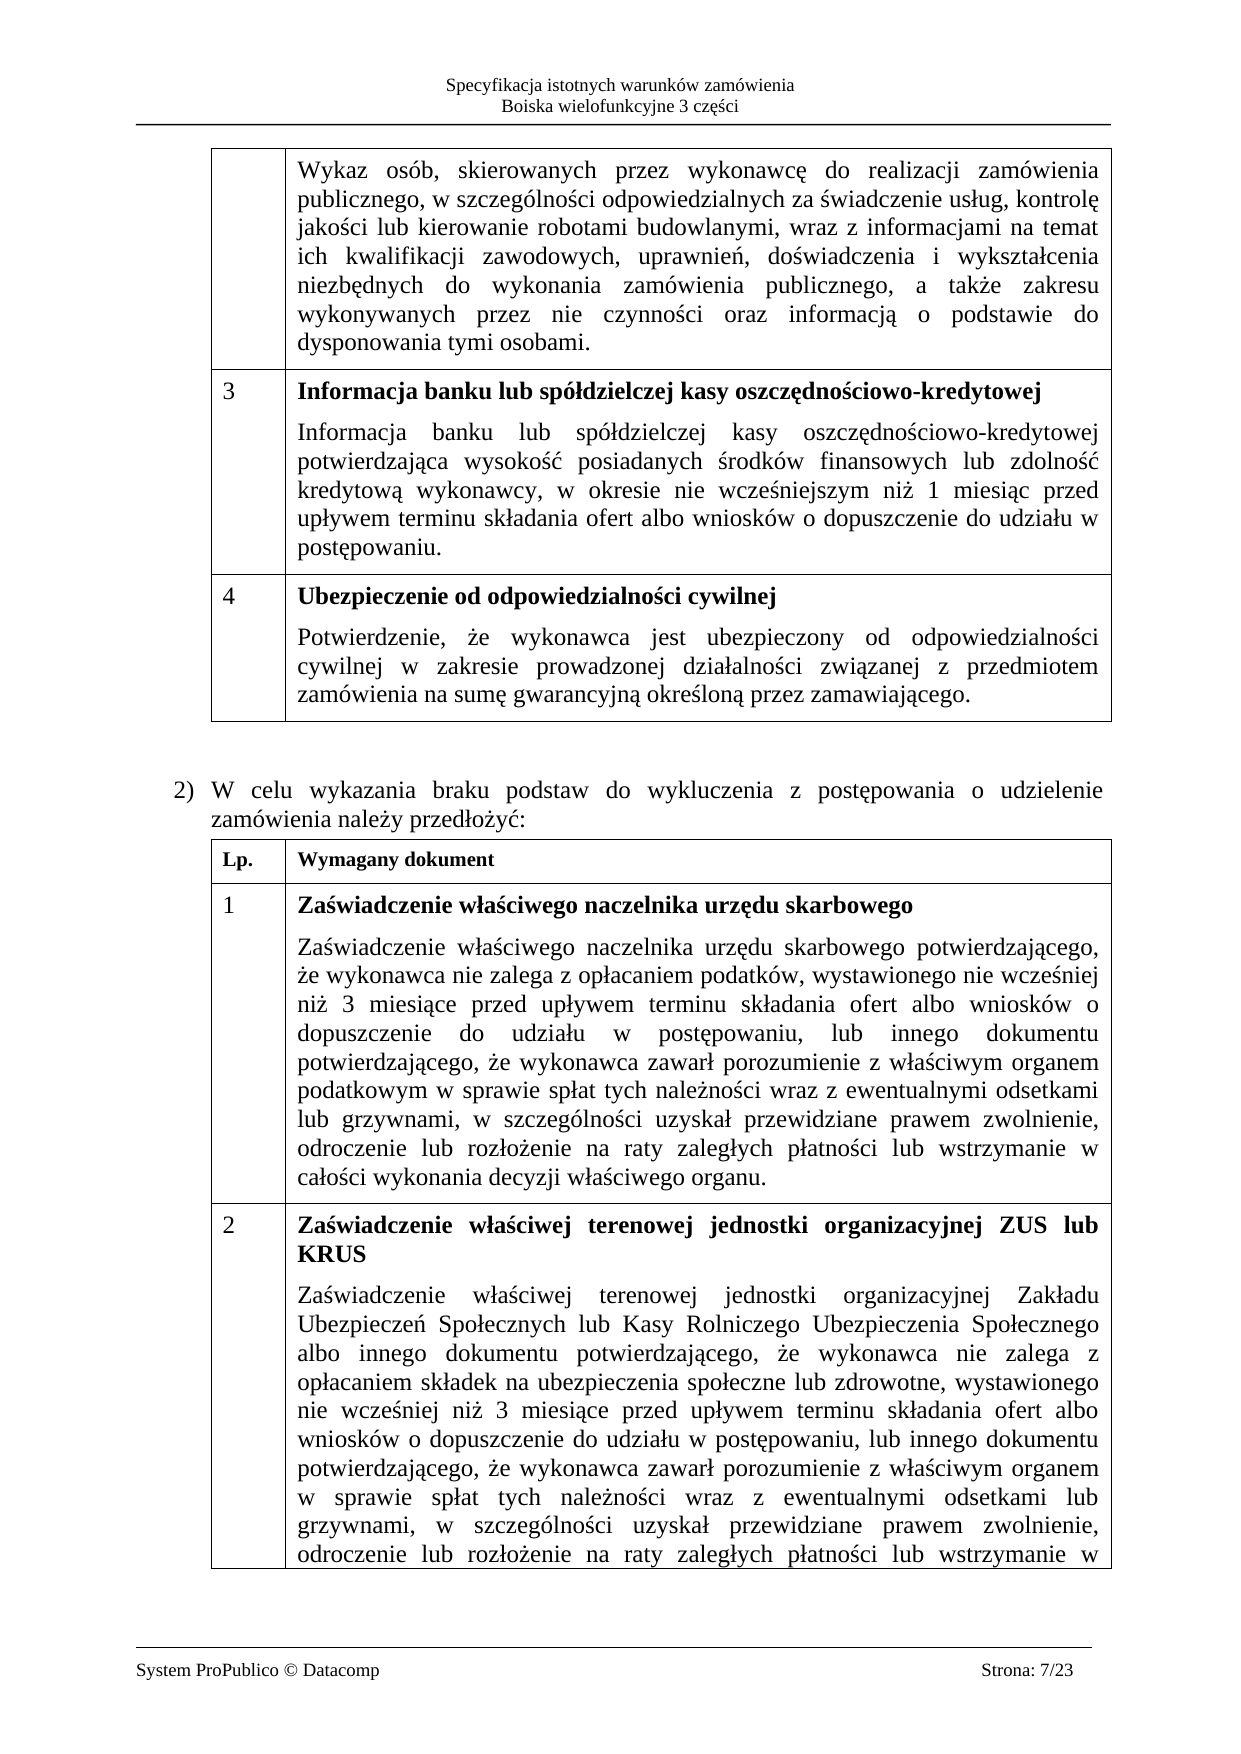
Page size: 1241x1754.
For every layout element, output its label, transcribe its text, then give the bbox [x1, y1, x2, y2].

table_cell Zaświadczenie właściwego naczelnika urzędu skarbowego Zaświadczenie właściwego naczelnika urzędu skarbowego potwierdzającego, że wykonawca nie zalega z opłacaniem podatków, wystawionego nie wcześniej niż 3 miesiące przed upływem terminu składania ofert albo wniosków o dopuszczenie do udziału w postępowaniu, lub innego dokumentu potwierdzającego, że wykonawca zawarł porozumienie z właściwym organem podatkowym w sprawie spłat tych należności wraz z ewentualnymi odsetkami lub grzywnami, w szczególności uzyskał przewidziane prawem zwolnienie, odroczenie lub rozłożenie na raty zaległych płatności lub wstrzymanie w całości wykonania decyzji właściwego organu. [286, 884, 1111, 1203]
subtitle W celu wykazania braku podstaw do wykluczenia z postępowania o udzielenie zamówienia należy przedłożyć: [173, 776, 1104, 833]
table_cell 3 [212, 370, 285, 573]
table_cell Informacja banku lub spółdzielczej kasy oszczędnościowo-kredytowej Informacja banku lub spółdzielczej kasy oszczędnościowo-kredytowej potwierdzająca wysokość posiadanych środków finansowych lub zdolność kredytową wykonawcy, w okresie nie wcześniejszym niż 1 miesiąc przed upływem terminu składania ofert albo wniosków o dopuszczenie do udziału w postępowaniu. [286, 370, 1111, 573]
table_cell 2 [212, 1204, 285, 1568]
table_header Lp. [212, 840, 285, 883]
table_cell 2 [212, 149, 285, 369]
table_header Wymagany dokument [286, 840, 1111, 883]
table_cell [286, 149, 1111, 369]
table_cell 1 [212, 884, 285, 1203]
table_cell Ubezpieczenie od odpowiedzialności cywilnej Potwierdzenie, że wykonawca jest ubezpieczony od odpowiedzialności cywilnej w zakresie prowadzonej działalności związanej z przedmiotem zamówienia na sumę gwarancyjną określoną przez zamawiającego. [286, 575, 1111, 721]
table_cell 4 [212, 575, 285, 721]
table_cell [286, 1204, 1111, 1568]
